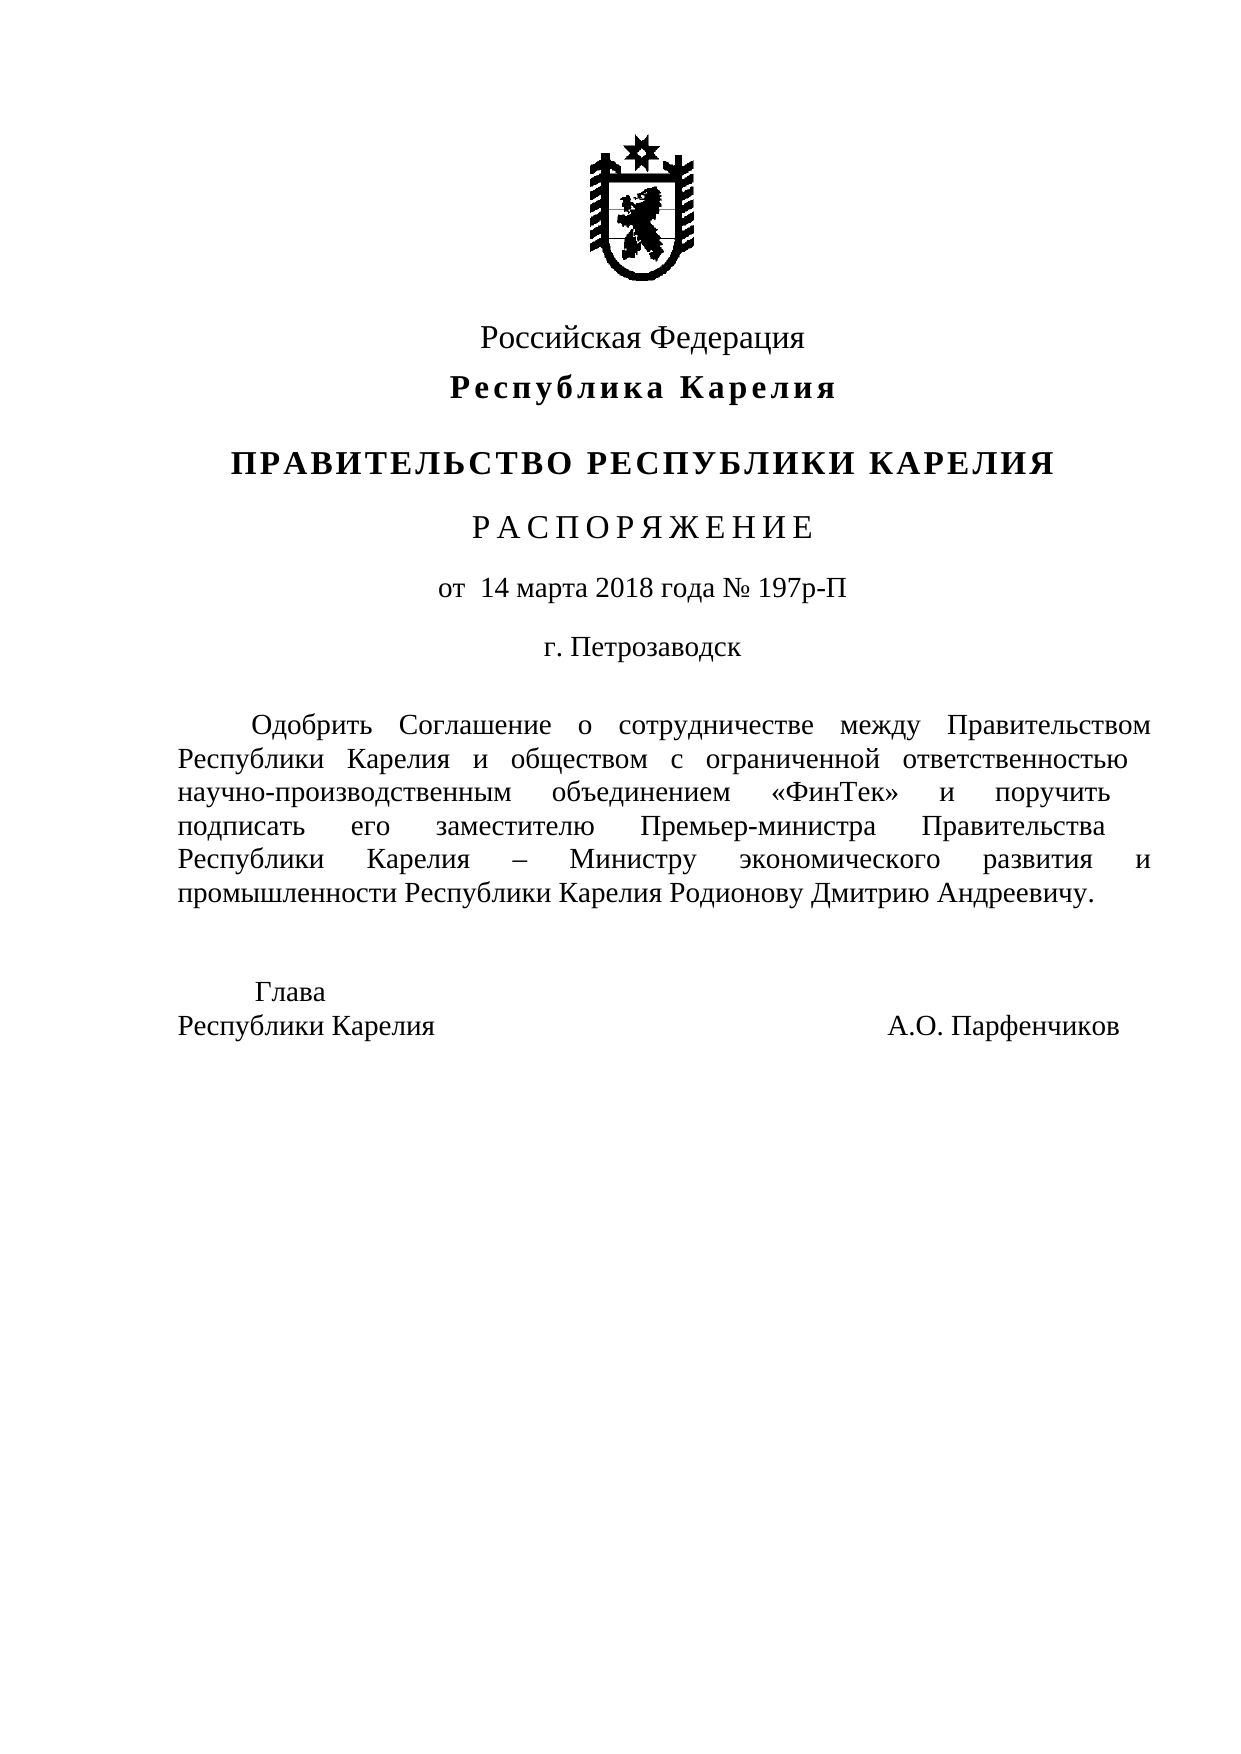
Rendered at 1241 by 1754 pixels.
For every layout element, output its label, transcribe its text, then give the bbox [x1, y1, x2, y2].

picture [571, 122, 713, 305]
text Одобрить Соглашение о сотрудничестве между Правительством Республики Карелия и обществом с ограниченной ответственностью научно-производственным объединением «ФинТек» и поручить подписать его заместителю Премьер-министра Правительства Республики Карелия – Министру экономического развития и промышленности Республики Карелия Родионову Дмитрию Андреевичу. [177, 707, 1152, 908]
text Республики Карелия А.О. Парфенчиков [177, 1008, 1152, 1042]
subtitle Российская Федерация [177, 317, 1107, 355]
subtitle Республика Карелия [177, 368, 1107, 406]
text г. Петрозаводск [177, 629, 1107, 662]
text от 14 марта 2018 года № 197р-П [177, 570, 1107, 604]
subtitle РАСПОРЯЖЕНИЕ [177, 507, 1107, 545]
subtitle ПРАВИТЕЛЬСТВО РЕСПУБЛИКИ КАРЕЛИЯ [177, 444, 1107, 482]
text Глава [177, 942, 1152, 1008]
